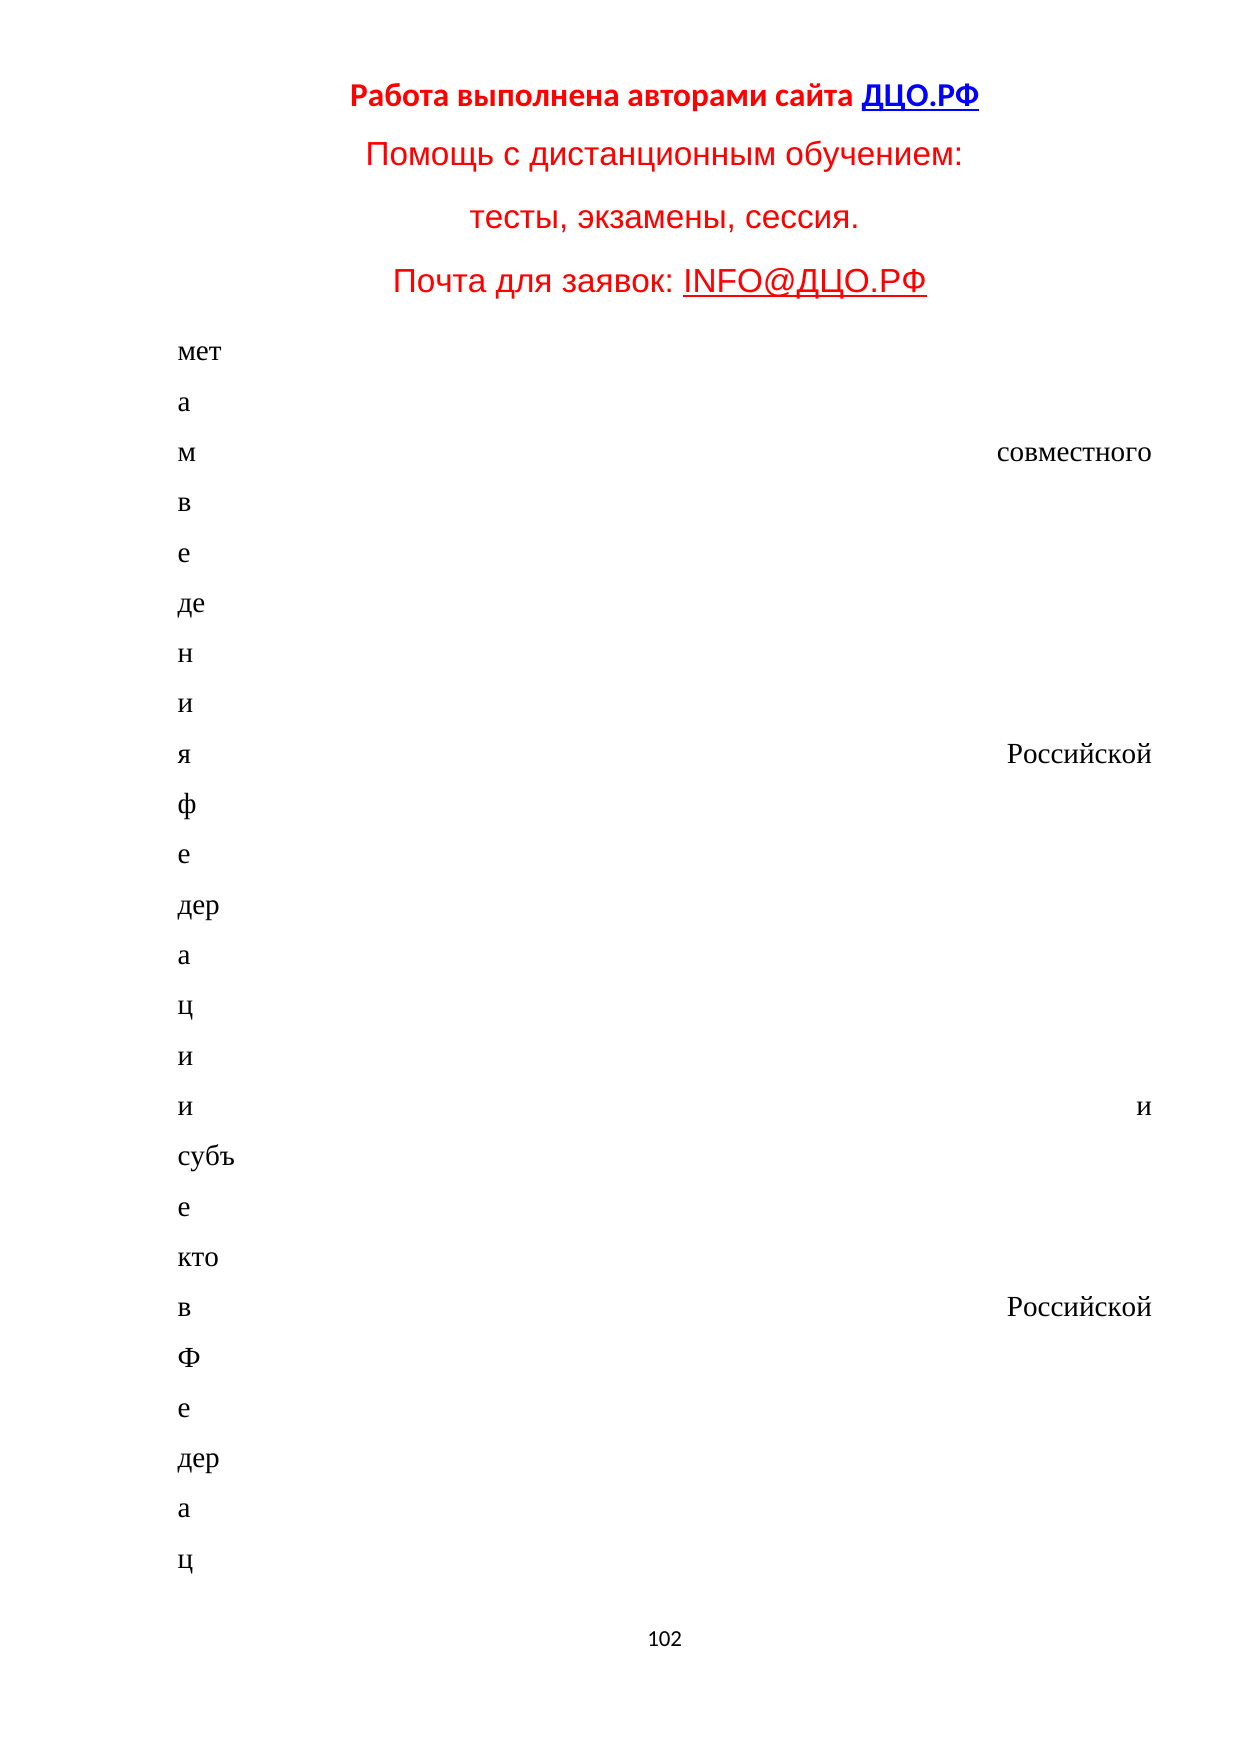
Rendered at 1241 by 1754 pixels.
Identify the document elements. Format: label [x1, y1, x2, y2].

text [177, 333, 1152, 1574]
